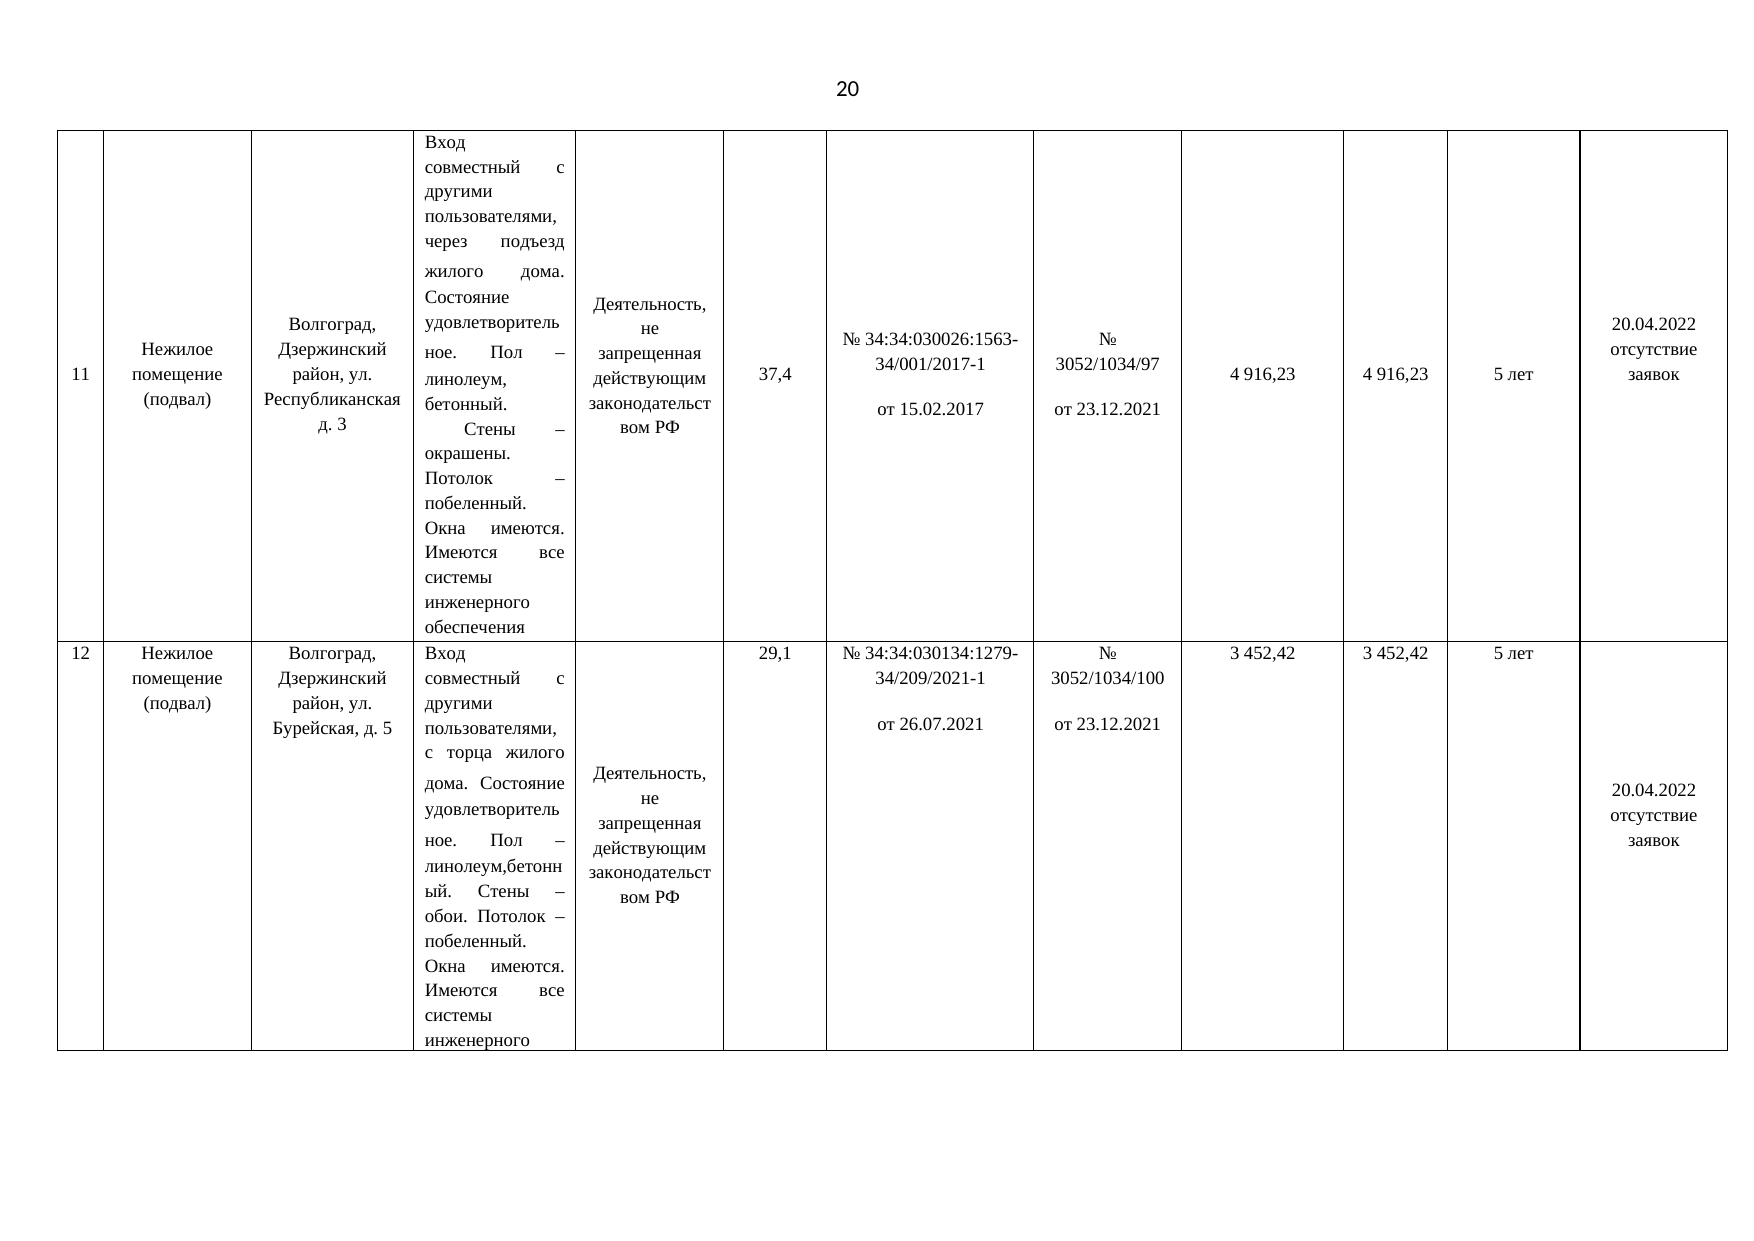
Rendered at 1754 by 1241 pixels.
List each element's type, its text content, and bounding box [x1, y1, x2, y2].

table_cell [1581, 131, 1727, 641]
table_cell 3 452,42 [1344, 642, 1447, 1050]
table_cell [827, 642, 1033, 1050]
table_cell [104, 642, 251, 1050]
table_cell 5 лет [1448, 131, 1579, 641]
table_cell Вход совместный с другими пользователями, через подъезд жилого дома. Состояние удовлетворительное. Пол – линолеум, бетонный. Стены – окрашены. Потолок – побеленный. Окна имеются. Имеются все системы инженерного обеспечения [414, 131, 575, 641]
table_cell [1034, 642, 1181, 1050]
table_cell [576, 642, 723, 1050]
table_cell № 34:34:030026:1563-34/001/2017-1 от 15.02.2017 [827, 131, 1033, 641]
table_cell 4 916,23 [1344, 131, 1447, 641]
table_cell 37,4 [724, 131, 826, 641]
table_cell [252, 642, 413, 1050]
table_cell 5 лет [1448, 642, 1579, 1050]
table_cell 11 [58, 131, 103, 641]
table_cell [1581, 642, 1727, 1050]
table_cell 12 [58, 642, 103, 1050]
table_cell 3 452,42 [1182, 642, 1343, 1050]
table_cell 4 916,23 [1182, 131, 1343, 641]
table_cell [252, 131, 413, 641]
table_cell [576, 131, 723, 641]
table_cell 29,1 [724, 642, 826, 1050]
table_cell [104, 131, 251, 641]
table_cell № 3052/1034/97 от 23.12.2021 [1034, 131, 1181, 641]
